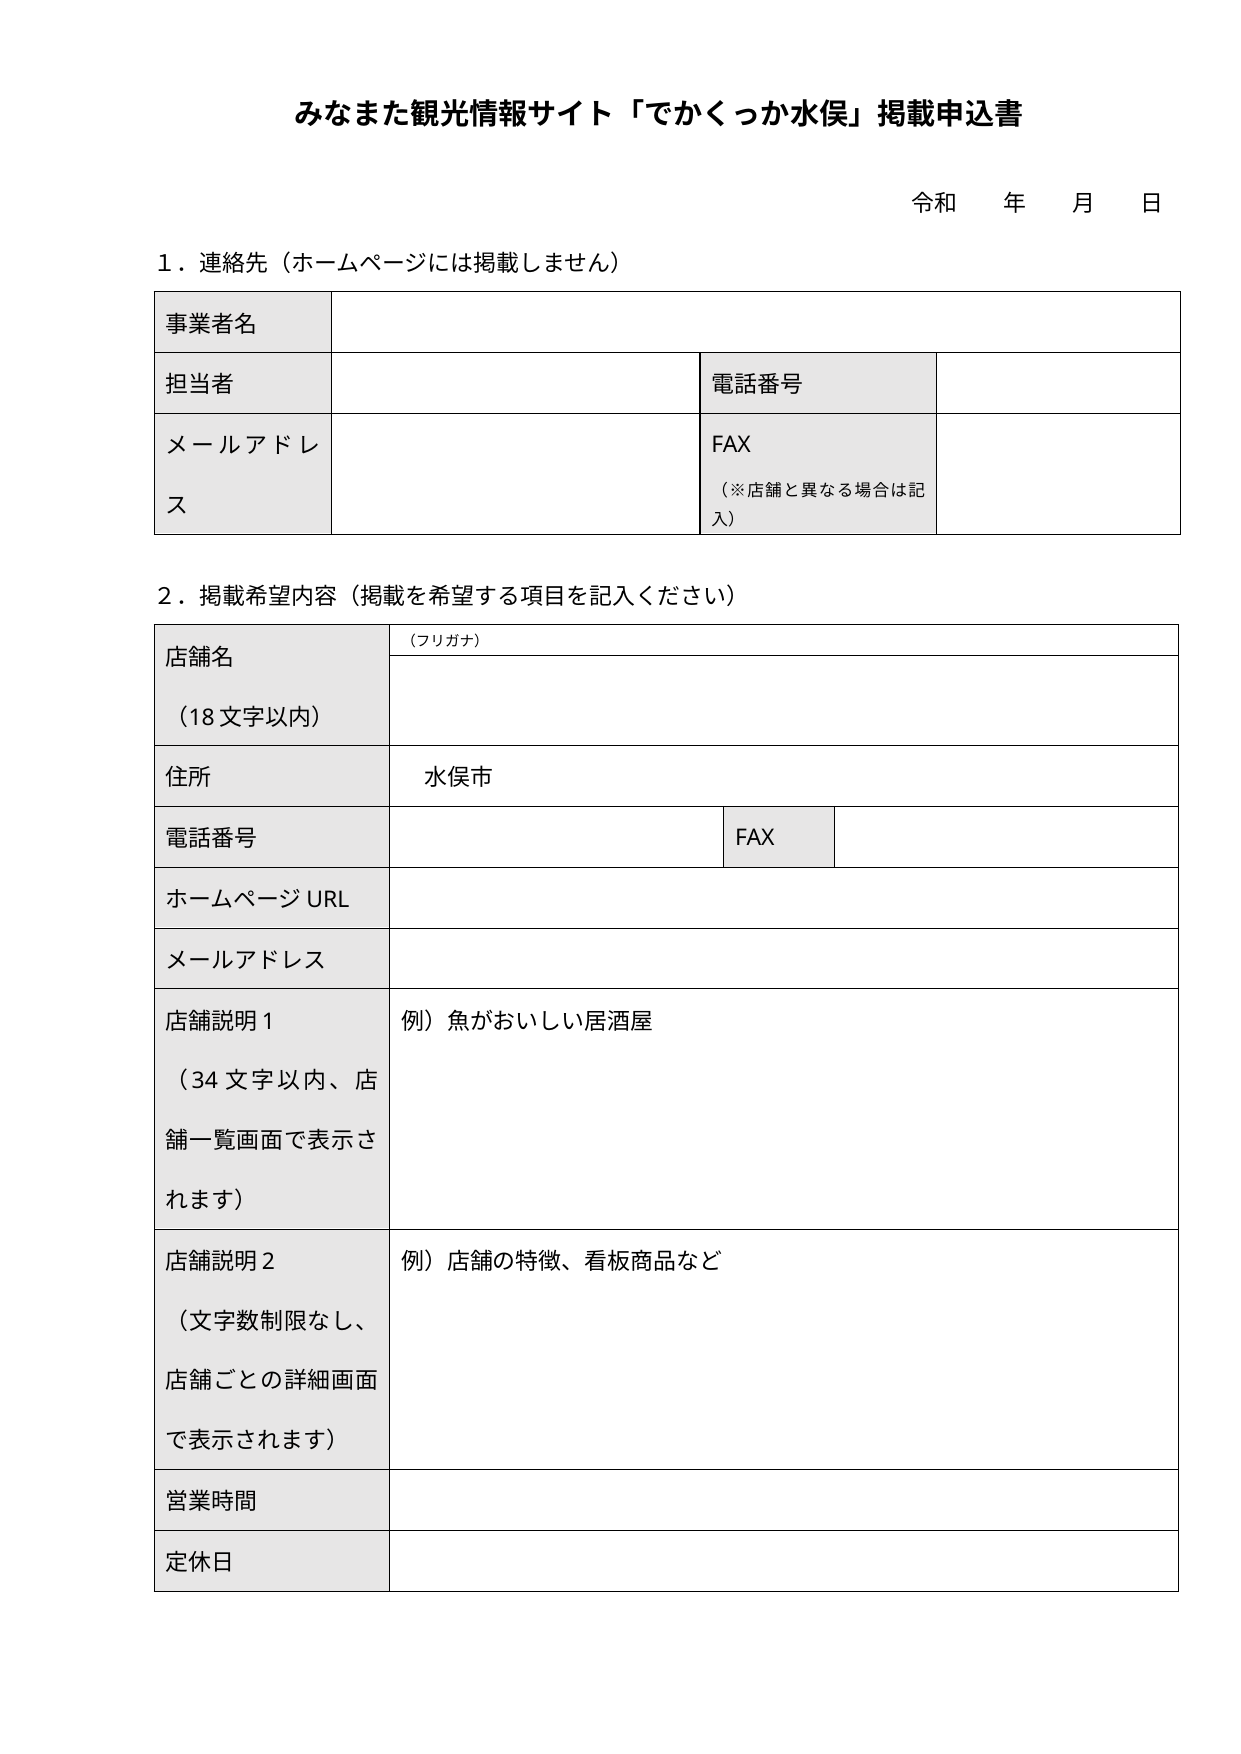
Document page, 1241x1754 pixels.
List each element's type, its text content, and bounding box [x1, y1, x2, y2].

table_cell 住所 [155, 746, 389, 806]
table_cell [390, 656, 1178, 745]
table_cell [390, 929, 1178, 988]
table_cell FAX （※店舗と異なる場合は記入） [701, 414, 936, 533]
table_cell メールアドレス [155, 414, 331, 533]
table_cell 担当者 [155, 353, 331, 413]
table_cell [390, 807, 723, 867]
table_cell 営業時間 [155, 1470, 389, 1530]
table_header 店舗名 （18文字以内） [155, 625, 389, 745]
text 令和 年 月 日 [153, 172, 1163, 231]
table_cell 例）魚がおいしい居酒屋 [390, 989, 1178, 1228]
table_cell 電話番号 [701, 353, 936, 413]
table_cell FAX [724, 807, 834, 867]
text みなまた観光情報サイト「でかくっか水俣」掲載申込書 [153, 82, 1163, 142]
table_cell [835, 807, 1178, 867]
text １．連絡先（ホームページには掲載しません） [153, 231, 1163, 291]
table_cell メールアドレス [155, 929, 389, 988]
table_cell ホームページURL [155, 868, 389, 927]
table_cell [390, 1470, 1178, 1530]
table_cell [937, 353, 1180, 413]
table_cell 電話番号 [155, 807, 389, 867]
table_header （フリガナ） [390, 625, 1178, 655]
table_cell 店舗説明1 （34文字以内、店舗一覧画面で表示されます） [155, 989, 389, 1228]
table_cell 店舗説明2 （文字数制限なし、店舗ごとの詳細画面で表示されます） [155, 1230, 389, 1469]
table_cell [332, 414, 699, 533]
table_cell [937, 414, 1180, 533]
table_cell 水俣市 [390, 746, 1178, 806]
table_header [332, 292, 1180, 352]
table_header 事業者名 [155, 292, 331, 352]
table_cell 定休日 [155, 1531, 389, 1591]
text ２．掲載希望内容（掲載を希望する項目を記入ください） [153, 564, 1163, 624]
table_cell 例）店舗の特徴、看板商品など [390, 1230, 1178, 1469]
table_cell [390, 868, 1178, 927]
table_cell [390, 1531, 1178, 1591]
table_cell [332, 353, 699, 413]
